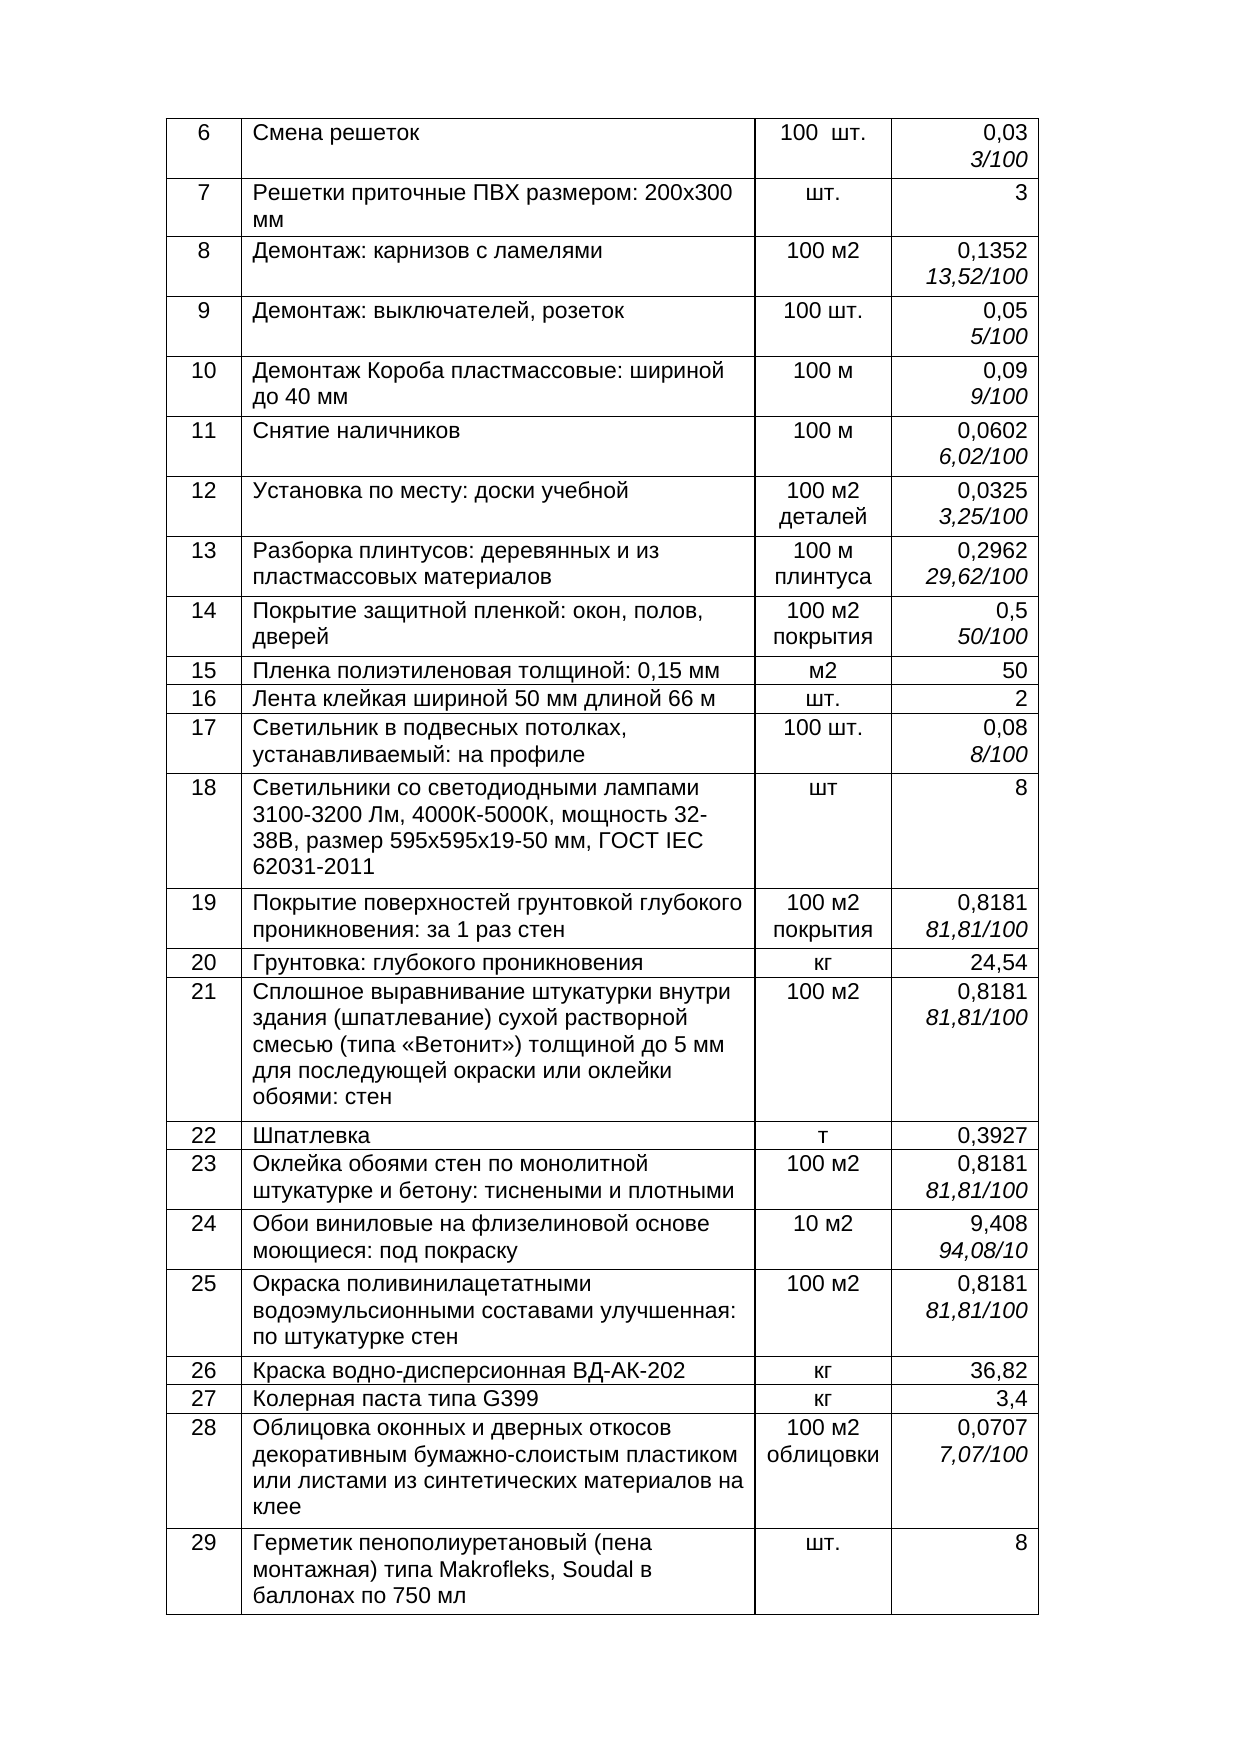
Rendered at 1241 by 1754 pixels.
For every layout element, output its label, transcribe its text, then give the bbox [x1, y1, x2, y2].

table_cell 24 [167, 1210, 241, 1269]
table_cell 10 [167, 357, 241, 416]
table_cell Покрытие поверхностей грунтовкой глубокого проникновения: за 1 раз стен [242, 889, 754, 948]
table_cell 100 шт. [756, 297, 891, 356]
table_cell Светильник в подвесных потолках, устанавливаемый: на профиле [242, 714, 754, 773]
table_cell Краска водно-дисперсионная ВД-АК-202 [242, 1357, 754, 1384]
table_cell Смена решеток [242, 119, 754, 178]
table_cell 100 шт. [756, 714, 891, 773]
table_cell Обои виниловые на флизелиновой основе моющиеся: под покраску [242, 1210, 754, 1269]
table_cell 8 [167, 237, 241, 296]
table_cell 100 м2 [756, 1270, 891, 1356]
table_cell Демонтаж: карнизов с ламелями [242, 237, 754, 296]
table_cell 0,03 3/100 [892, 119, 1038, 178]
table_cell кг [756, 1385, 891, 1413]
table_cell Шпатлевка [242, 1122, 754, 1149]
table_cell Снятие наличников [242, 417, 754, 476]
table_cell Демонтаж: выключателей, розеток [242, 297, 754, 356]
table_cell 28 [167, 1414, 241, 1528]
table_cell 8 [892, 1529, 1038, 1614]
table_cell Оклейка обоями стен по монолитной штукатурке и бетону: тиснеными и плотными [242, 1150, 754, 1209]
table_cell 23 [167, 1150, 241, 1209]
table_cell м2 [756, 657, 891, 684]
table_cell кг [756, 949, 891, 977]
table_cell 0,09 9/100 [892, 357, 1038, 416]
table_cell 3 [892, 179, 1038, 236]
table_cell т [756, 1122, 891, 1149]
table_cell 21 [167, 978, 241, 1121]
table_cell 9,408 94,08/10 [892, 1210, 1038, 1269]
table_cell 0,0707 7,07/100 [892, 1414, 1038, 1528]
table_cell Пленка полиэтиленовая толщиной: 0,15 мм [242, 657, 754, 684]
table_cell 8 [892, 774, 1038, 888]
table_cell 0,8181 81,81/100 [892, 889, 1038, 948]
table_cell 100 м2 [756, 978, 891, 1121]
table_cell Решетки приточные ПВХ размером: 200х300 мм [242, 179, 754, 236]
table_cell шт. [756, 179, 891, 236]
table_cell Колерная паста типа G399 [242, 1385, 754, 1413]
table_cell 6 [167, 119, 241, 178]
table_cell 0,3927 [892, 1122, 1038, 1149]
table_cell 10 м2 [756, 1210, 891, 1269]
table_cell 100 м2 облицовки [756, 1414, 891, 1528]
table_cell 27 [167, 1385, 241, 1413]
table_cell 100 шт. [756, 119, 891, 178]
table_cell 0,0602 6,02/100 [892, 417, 1038, 476]
table_cell 2 [892, 685, 1038, 713]
table_cell 0,08 8/100 [892, 714, 1038, 773]
table_cell шт. [756, 685, 891, 713]
table_cell 18 [167, 774, 241, 888]
table_cell шт [756, 774, 891, 888]
table_cell 100 м плинтуса [756, 537, 891, 596]
table_cell шт. [756, 1529, 891, 1614]
table_cell 100 м [756, 357, 891, 416]
table_cell Светильники со светодиодными лампами 3100-3200 Лм, 4000К-5000К, мощность 32-38В, размер 595х595х19-50 мм, ГОСТ IEC 62031-2011 [242, 774, 754, 888]
table_cell 0,2962 29,62/100 [892, 537, 1038, 596]
table_cell 26 [167, 1357, 241, 1384]
table_cell Сплошное выравнивание штукатурки внутри здания (шпатлевание) сухой растворной смесью (типа «Ветонит») толщиной до 5 мм для последующей окраски или оклейки обоями: стен [242, 978, 754, 1121]
table_cell Грунтовка: глубокого проникновения [242, 949, 754, 977]
table_cell 13 [167, 537, 241, 596]
table_cell 11 [167, 417, 241, 476]
table_cell Лента клейкая шириной 50 мм длиной 66 м [242, 685, 754, 713]
table_cell Герметик пенополиуретановый (пена монтажная) типа Makrofleks, Soudal в баллонах по 750 мл [242, 1529, 754, 1614]
table_cell 12 [167, 477, 241, 536]
table_cell 0,8181 81,81/100 [892, 1270, 1038, 1356]
table_cell 25 [167, 1270, 241, 1356]
table_cell 100 м2 [756, 1150, 891, 1209]
table_cell 0,5 50/100 [892, 597, 1038, 656]
table_cell 0,1352 13,52/100 [892, 237, 1038, 296]
table_cell Покрытие защитной пленкой: окон, полов, дверей [242, 597, 754, 656]
table_cell 100 м2 [756, 237, 891, 296]
table_cell 100 м2 деталей [756, 477, 891, 536]
table_cell 9 [167, 297, 241, 356]
table_cell 29 [167, 1529, 241, 1614]
table_cell 14 [167, 597, 241, 656]
table_cell кг [756, 1357, 891, 1384]
table_cell 22 [167, 1122, 241, 1149]
table_cell 3,4 [892, 1385, 1038, 1413]
table_cell 7 [167, 179, 241, 236]
table_cell 0,8181 81,81/100 [892, 1150, 1038, 1209]
table_cell 50 [892, 657, 1038, 684]
table_cell 0,8181 81,81/100 [892, 978, 1038, 1121]
table_cell Установка по месту: доски учебной [242, 477, 754, 536]
table_cell Разборка плинтусов: деревянных и из пластмассовых материалов [242, 537, 754, 596]
table_cell 16 [167, 685, 241, 713]
table_cell 100 м2 покрытия [756, 597, 891, 656]
table_cell Окраска поливинилацетатными водоэмульсионными составами улучшенная: по штукатурке стен [242, 1270, 754, 1356]
table_cell 19 [167, 889, 241, 948]
table_cell Демонтаж Короба пластмассовые: шириной до 40 мм [242, 357, 754, 416]
table_cell 100 м2 покрытия [756, 889, 891, 948]
table_cell 0,05 5/100 [892, 297, 1038, 356]
table_cell 36,82 [892, 1357, 1038, 1384]
table_cell 100 м [756, 417, 891, 476]
table_cell 15 [167, 657, 241, 684]
table_cell Облицовка оконных и дверных откосов декоративным бумажно-слоистым пластиком или листами из синтетических материалов на клее [242, 1414, 754, 1528]
table_cell 24,54 [892, 949, 1038, 977]
table_cell 17 [167, 714, 241, 773]
table_cell 0,0325 3,25/100 [892, 477, 1038, 536]
table_cell 20 [167, 949, 241, 977]
